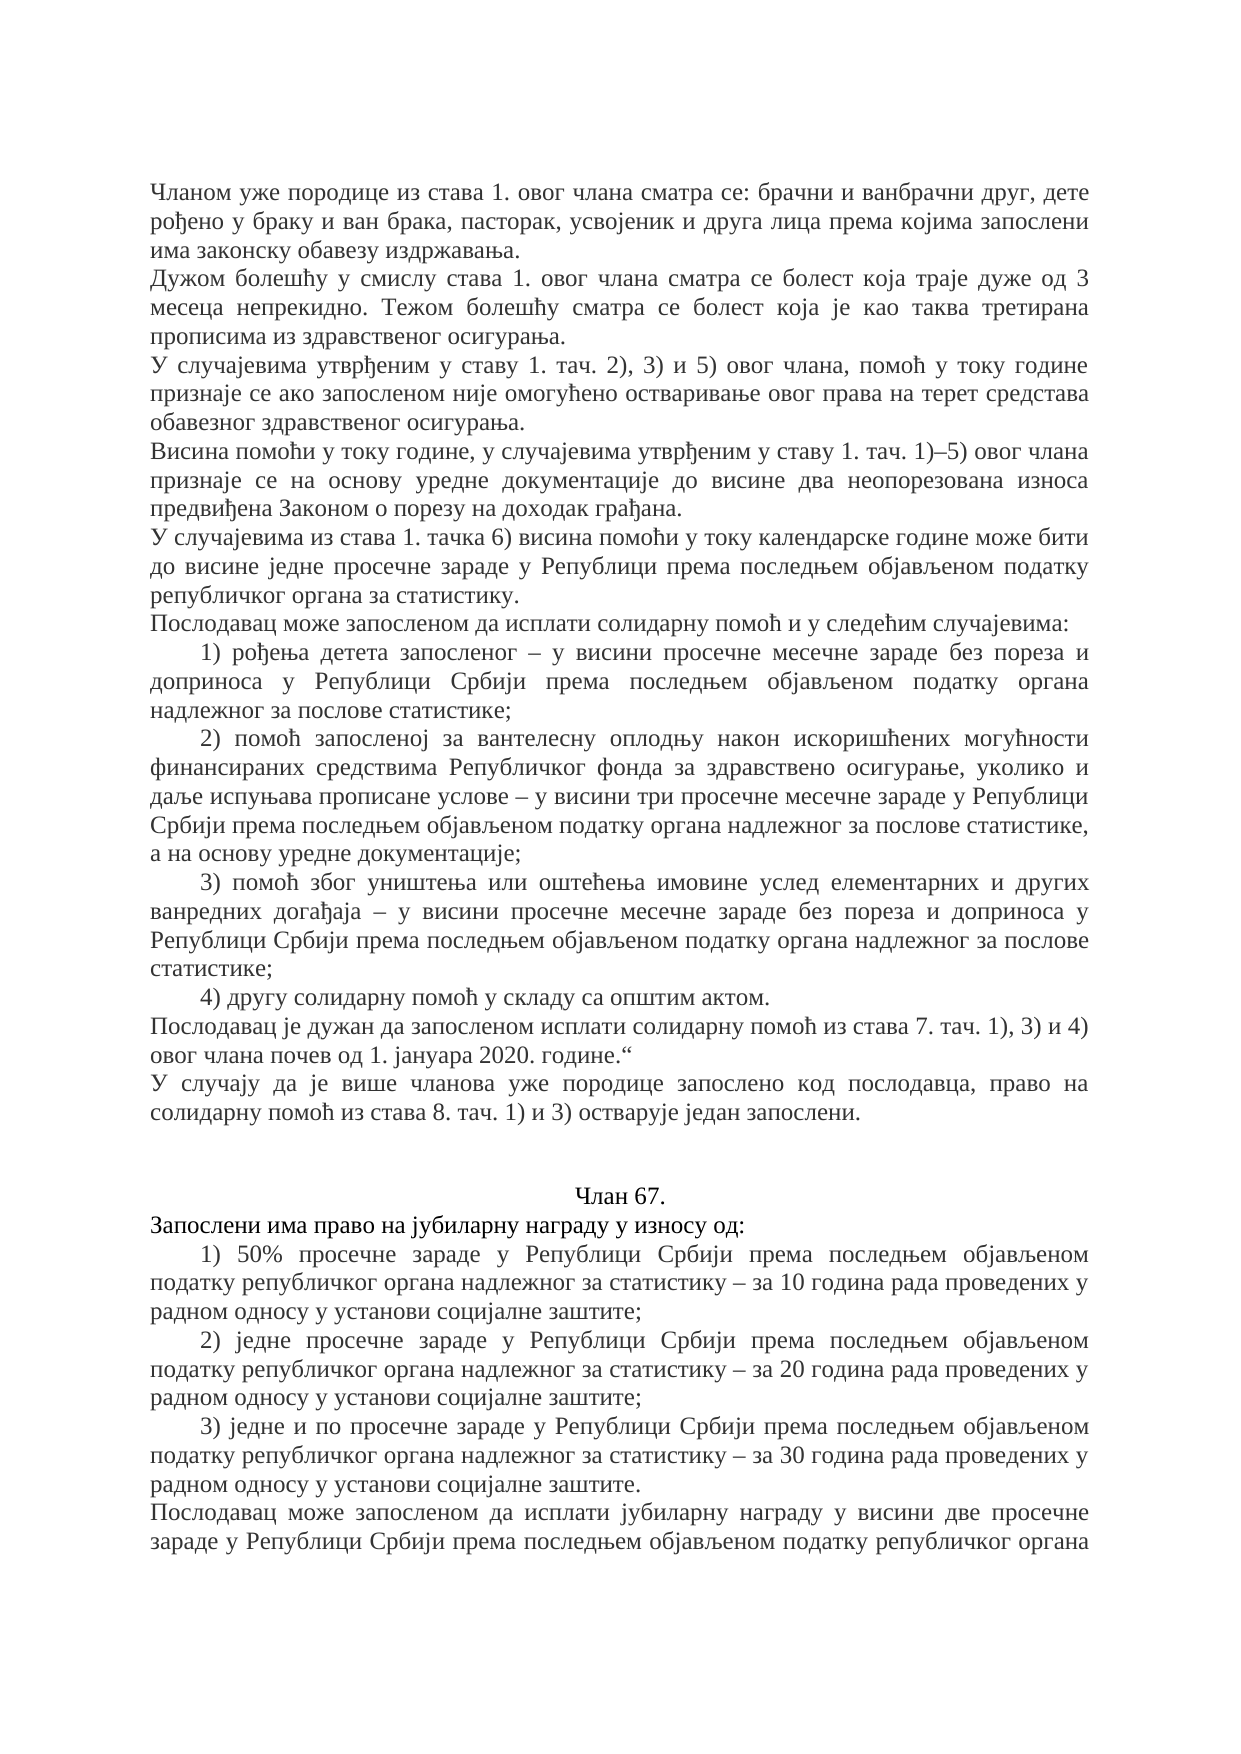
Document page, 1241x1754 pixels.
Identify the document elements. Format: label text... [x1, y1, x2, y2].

text 2) једне просечне зараде у Републици Србији према последњем објављеном податку републичког органа надлежног за статистику – за 20 година рада проведених у радном односу у установи социјалне заштите; [150, 1325, 1090, 1411]
text 1) 50% просечне зараде у Републици Србији према последњем објављеном податку републичког органа надлежног за статистику – за 10 година рада проведених у радном односу у установи социјалне заштите; [150, 1239, 1090, 1325]
text Дужом болешћу у смислу става 1. овог члана сматра се болест која траје дуже од 3 месеца непрекидно. Тежом болешћу сматра се болест која је као таква третирана прописима из здравственог осигурања. [150, 263, 1090, 350]
text 1) рођења детета запосленог – у висини просечне месечне зараде без пореза и доприноса у Републици Србији према последњем објављеном податку органа надлежног за послове статистике; [150, 637, 1090, 723]
text 3) помоћ због уништења или оштећења имовине услед елементарних и других ванредних догађаја – у висини просечне месечне зараде без пореза и доприноса у Републици Србији према последњем објављеном податку органа надлежног за послове статистике; [150, 867, 1090, 982]
text Чланом уже породице из става 1. овог члана сматра се: брачни и ванбрачни друг, дете рођено у браку и ван брака, пасторак, усвојеник и друга лица према којима запослени има законску обавезу издржавања. [150, 177, 1090, 263]
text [150, 1497, 1090, 1555]
text Висина помоћи у току године, у случајевима утврђеним у ставу 1. тач. 1)–5) овог члана признаје се на основу уредне документације до висине два неопорезована износа предвиђена Законом о порезу на доходак грађана. [150, 436, 1090, 522]
text Послодавац је дужан да запосленом исплати солидарну помоћ из става 7. тач. 1), 3) и 4) овог члана почев од 1. јануара 2020. године.“ [150, 1011, 1090, 1068]
text Запослени има право на јубиларну награду у износу од: [150, 1210, 1090, 1239]
text 3) једне и по просечне зараде у Републици Србији према последњем објављеном податку републичког органа надлежног за статистику – за 30 година рада проведених у радном односу у установи социјалне заштите. [150, 1411, 1090, 1497]
text 2) помоћ запосленој за вантелесну оплодњу након искоришћених могућности финансираних средствима Републичког фонда за здравствено осигурање, уколико и даље испуњава прописане услове – у висини три просечне месечне зараде у Републици Србији према последњем објављеном податку органа надлежног за послове статистике, а на основу уредне документације; [150, 723, 1090, 867]
text Члан 67. [150, 1181, 1090, 1210]
text Послодавац може запосленом да исплати солидарну помоћ и у следећим случајевима: [150, 608, 1090, 637]
text У случају да је више чланова уже породице запослено код послодавца, право на солидарну помоћ из става 8. тач. 1) и 3) остварује један запослени. [150, 1068, 1090, 1126]
text 4) другу солидарну помоћ у складу са општим актом. [150, 982, 1090, 1011]
text У случајевима из става 1. тачка 6) висина помоћи у току календарске године може бити до висине једне просечне зараде у Републици према последњем објављеном податку републичког органа за статистику. [150, 522, 1090, 608]
text У случајевима утврђеним у ставу 1. тач. 2), 3) и 5) овог члана, помоћ у току године признаје се ако запосленом није омогућено остваривање овог права на терет средстава обавезног здравственог осигурања. [150, 350, 1090, 436]
